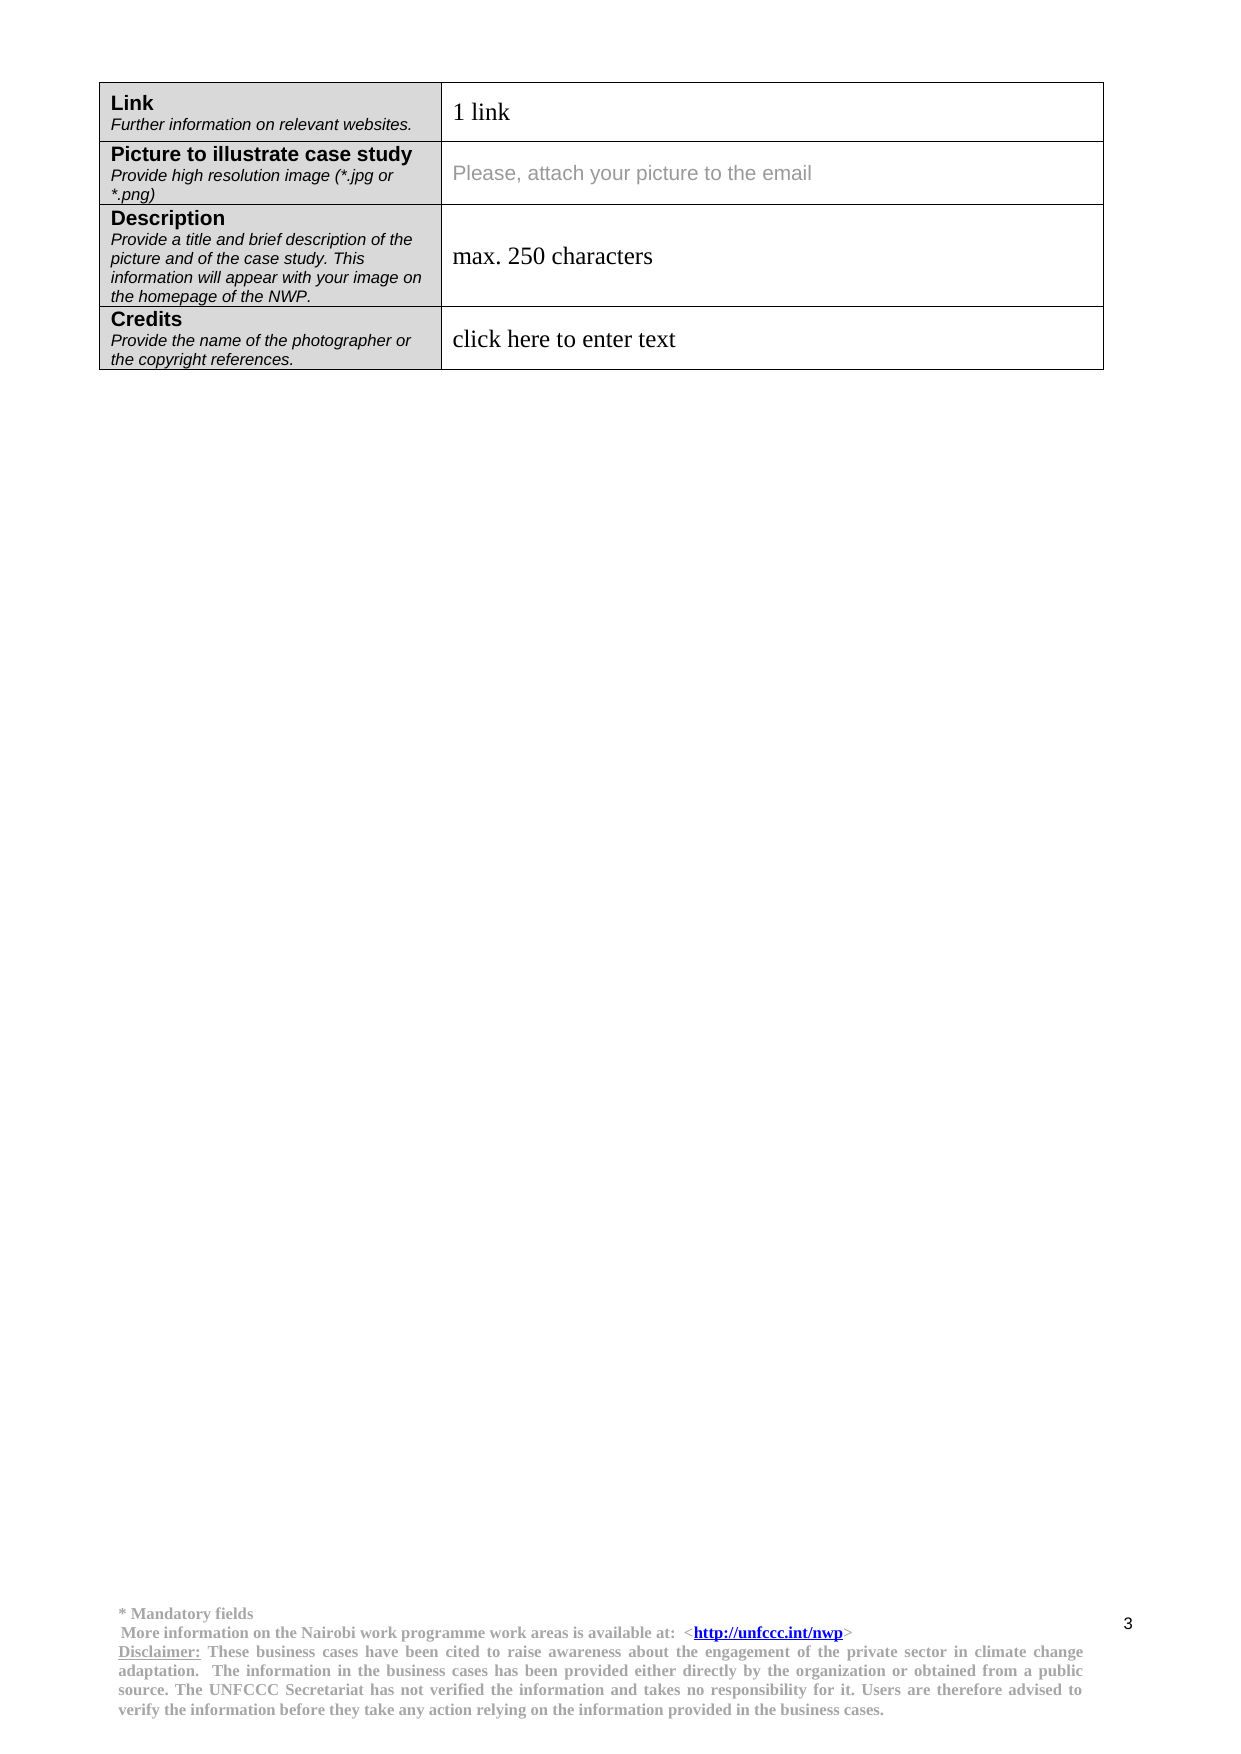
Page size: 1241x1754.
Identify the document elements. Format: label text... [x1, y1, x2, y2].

table_cell Picture to illustrate case study Provide high resolution image (*.jpg or *.png) [100, 142, 441, 204]
table_cell Link Further information on relevant websites. [100, 83, 441, 141]
table_cell Please, attach your picture to the email [442, 142, 1103, 204]
table_cell Description Provide a title and brief description of the picture and of the case study. This information will appear with your image on the homepage of the NWP. [100, 205, 441, 306]
table_cell Credits Provide the name of the photographer or the copyright references. [100, 307, 441, 369]
table_cell [442, 205, 1103, 306]
